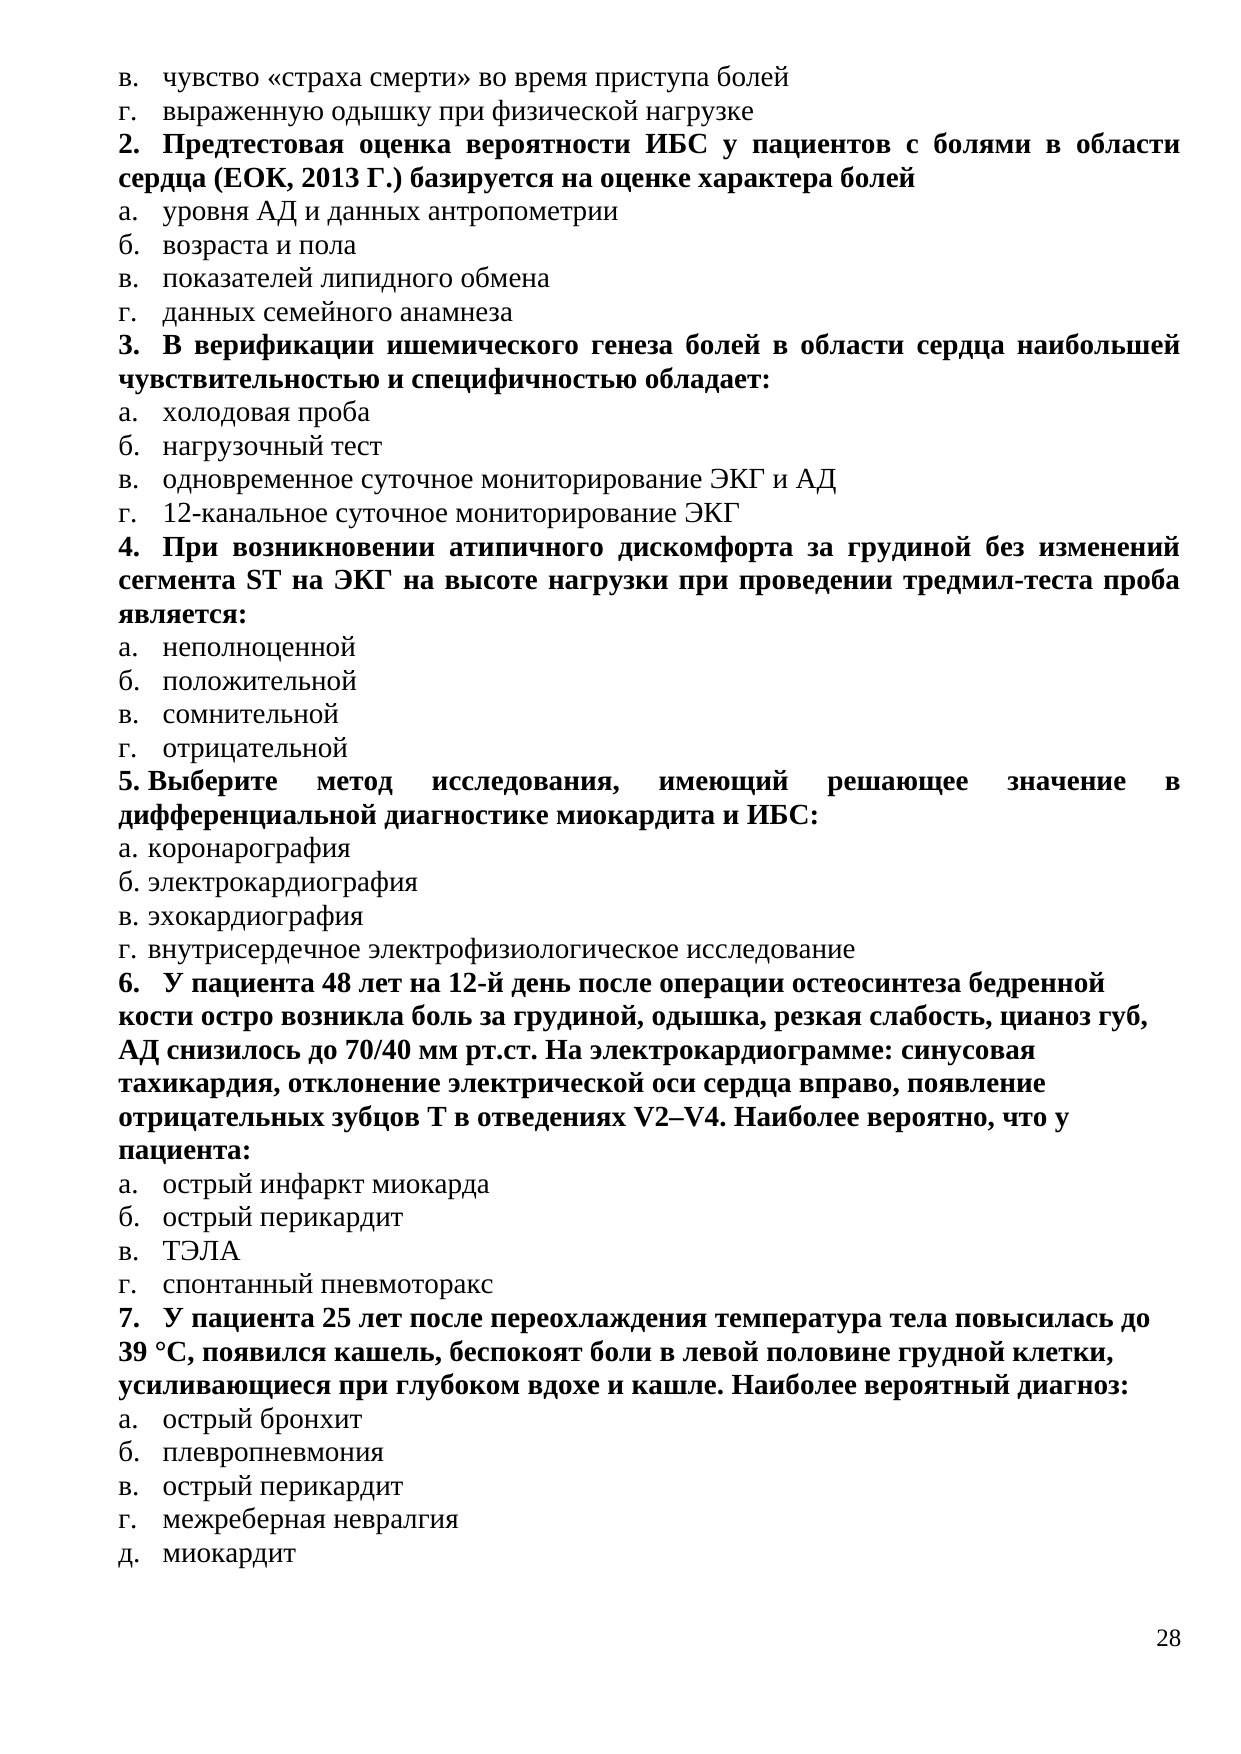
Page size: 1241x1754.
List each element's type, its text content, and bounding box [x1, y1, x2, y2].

list У пациента 48 лет на 12-й день после операции остеосинтеза бедренной кости остро возникла боль за грудиной, одышка, резкая слабость, цианоз губ, АД снизилось до 70/40 мм рт.ст. На электрокардиограмме: синусовая тахикардия, отклонение электрической оси сердца вправо, появление отрицательных зубцов Т в отведениях V2–V4. Наиболее вероятно, что у пациента: [118, 965, 1181, 1166]
list нагрузочный тест [118, 428, 1181, 462]
list В верификации ишемического генеза болей в области сердца наибольшей чувствительностью и специфичностью обладает: [118, 327, 1181, 394]
list спонтанный пневмоторакс [118, 1267, 1181, 1300]
list коронарография [118, 831, 1181, 864]
list острый перикардит [118, 1199, 1181, 1233]
list электрокардиография [118, 864, 1181, 898]
list уровня АД и данных антропометрии [118, 193, 1181, 227]
list чувство «страха смерти» во время приступа болей [118, 59, 1181, 93]
list внутрисердечное электрофизиологическое исследование [118, 931, 1181, 965]
list неполноценной [118, 629, 1181, 663]
list ТЭЛА [118, 1233, 1181, 1267]
list одновременное суточное мониторирование ЭКГ и АД [118, 462, 1181, 495]
list острый бронхит [118, 1401, 1181, 1434]
list отрицательной [118, 730, 1181, 763]
list У пациента 25 лет после переохлаждения температура тела повысилась до 39 °С, появился кашель, беспокоят боли в левой половине грудной клетки, усиливающиеся при глубоком вдохе и кашле. Наиболее вероятный диагноз: [118, 1300, 1181, 1401]
list сомнительной [118, 696, 1181, 730]
list эхокардиография [118, 898, 1181, 931]
list данных семейного анамнеза [118, 294, 1181, 327]
list выраженную одышку при физической нагрузке [118, 93, 1181, 126]
list положительной [118, 663, 1181, 696]
list плевропневмония [118, 1434, 1181, 1468]
list показателей липидного обмена [118, 260, 1181, 294]
list межреберная невралгия [118, 1501, 1181, 1535]
list 12-канальное суточное мониторирование ЭКГ [118, 495, 1181, 529]
list острый перикардит [118, 1468, 1181, 1501]
list холодовая проба [118, 394, 1181, 428]
list Предтестовая оценка вероятности ИБС у пациентов с болями в области сердца (ЕОК, 2013 Г.) базируется на оценке характера болей [118, 126, 1181, 193]
list возраста и пола [118, 227, 1181, 260]
list миокардит [118, 1535, 1181, 1568]
list острый инфаркт миокарда [118, 1166, 1181, 1199]
list Выберите метод исследования, имеющий решающее значение в дифференциальной диагностике миокардита и ИБС: [118, 763, 1181, 831]
list При возникновении атипичного дискомфорта за грудиной без изменений сегмента ST на ЭКГ на высоте нагрузки при проведении тредмил-теста проба является: [118, 529, 1181, 629]
